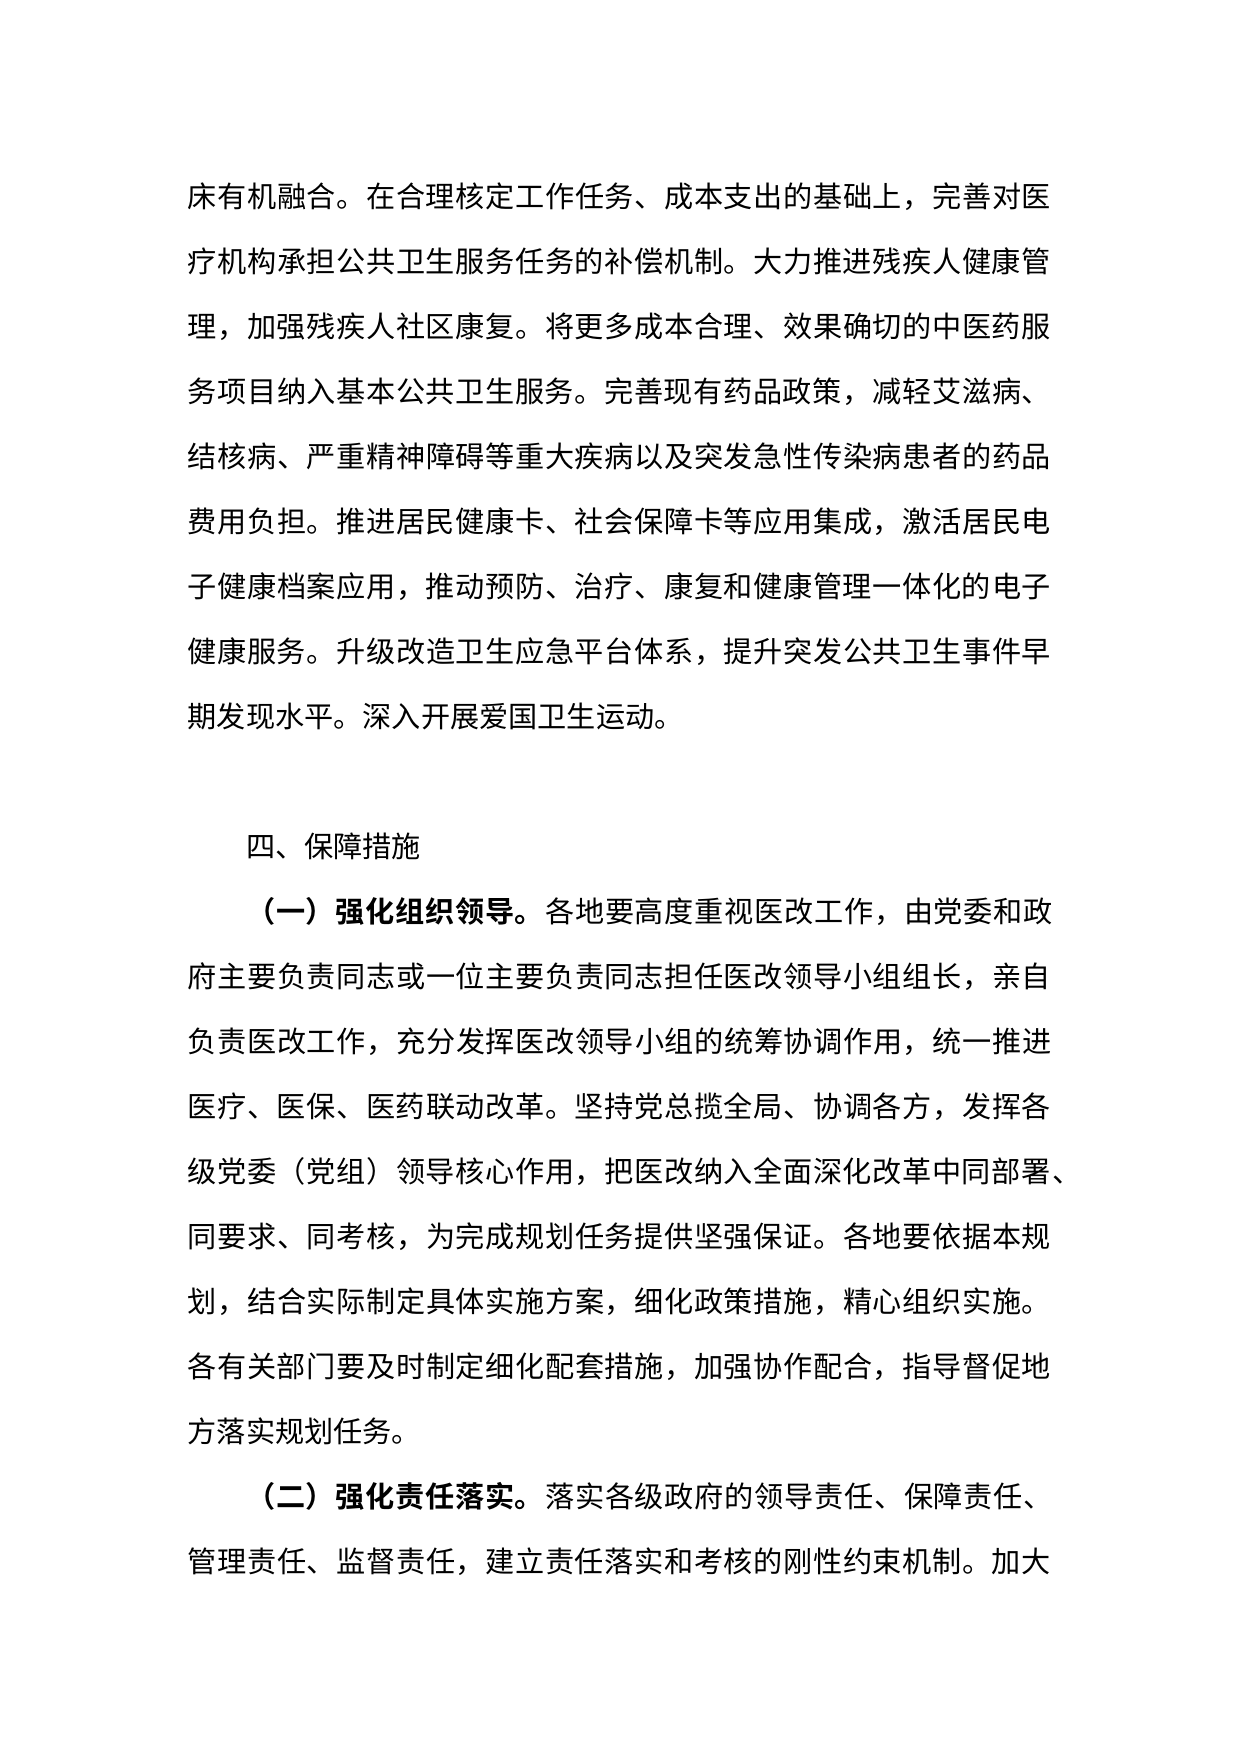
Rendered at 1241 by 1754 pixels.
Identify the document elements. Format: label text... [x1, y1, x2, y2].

text （一）强化组织领导。各地要高度重视医改工作，由党委和政府主要负责同志或一位主要负责同志担任医改领导小组组长，亲自负责医改工作，充分发挥医改领导小组的统筹协调作用，统一推进医疗、医保、医药联动改革。坚持党总揽全局、协调各方，发挥各级党委（党组）领导核心作用，把医改纳入全面深化改革中同部署、同要求、同考核，为完成规划任务提供坚强保证。各地要依据本规划，结合实际制定具体实施方案，细化政策措施，精心组织实施。各有关部门要及时制定细化配套措施，加强协作配合，指导督促地方落实规划任务。 [187, 877, 1053, 1462]
text 四、保障措施 [187, 812, 1053, 877]
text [187, 1462, 1053, 1592]
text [187, 162, 1053, 747]
